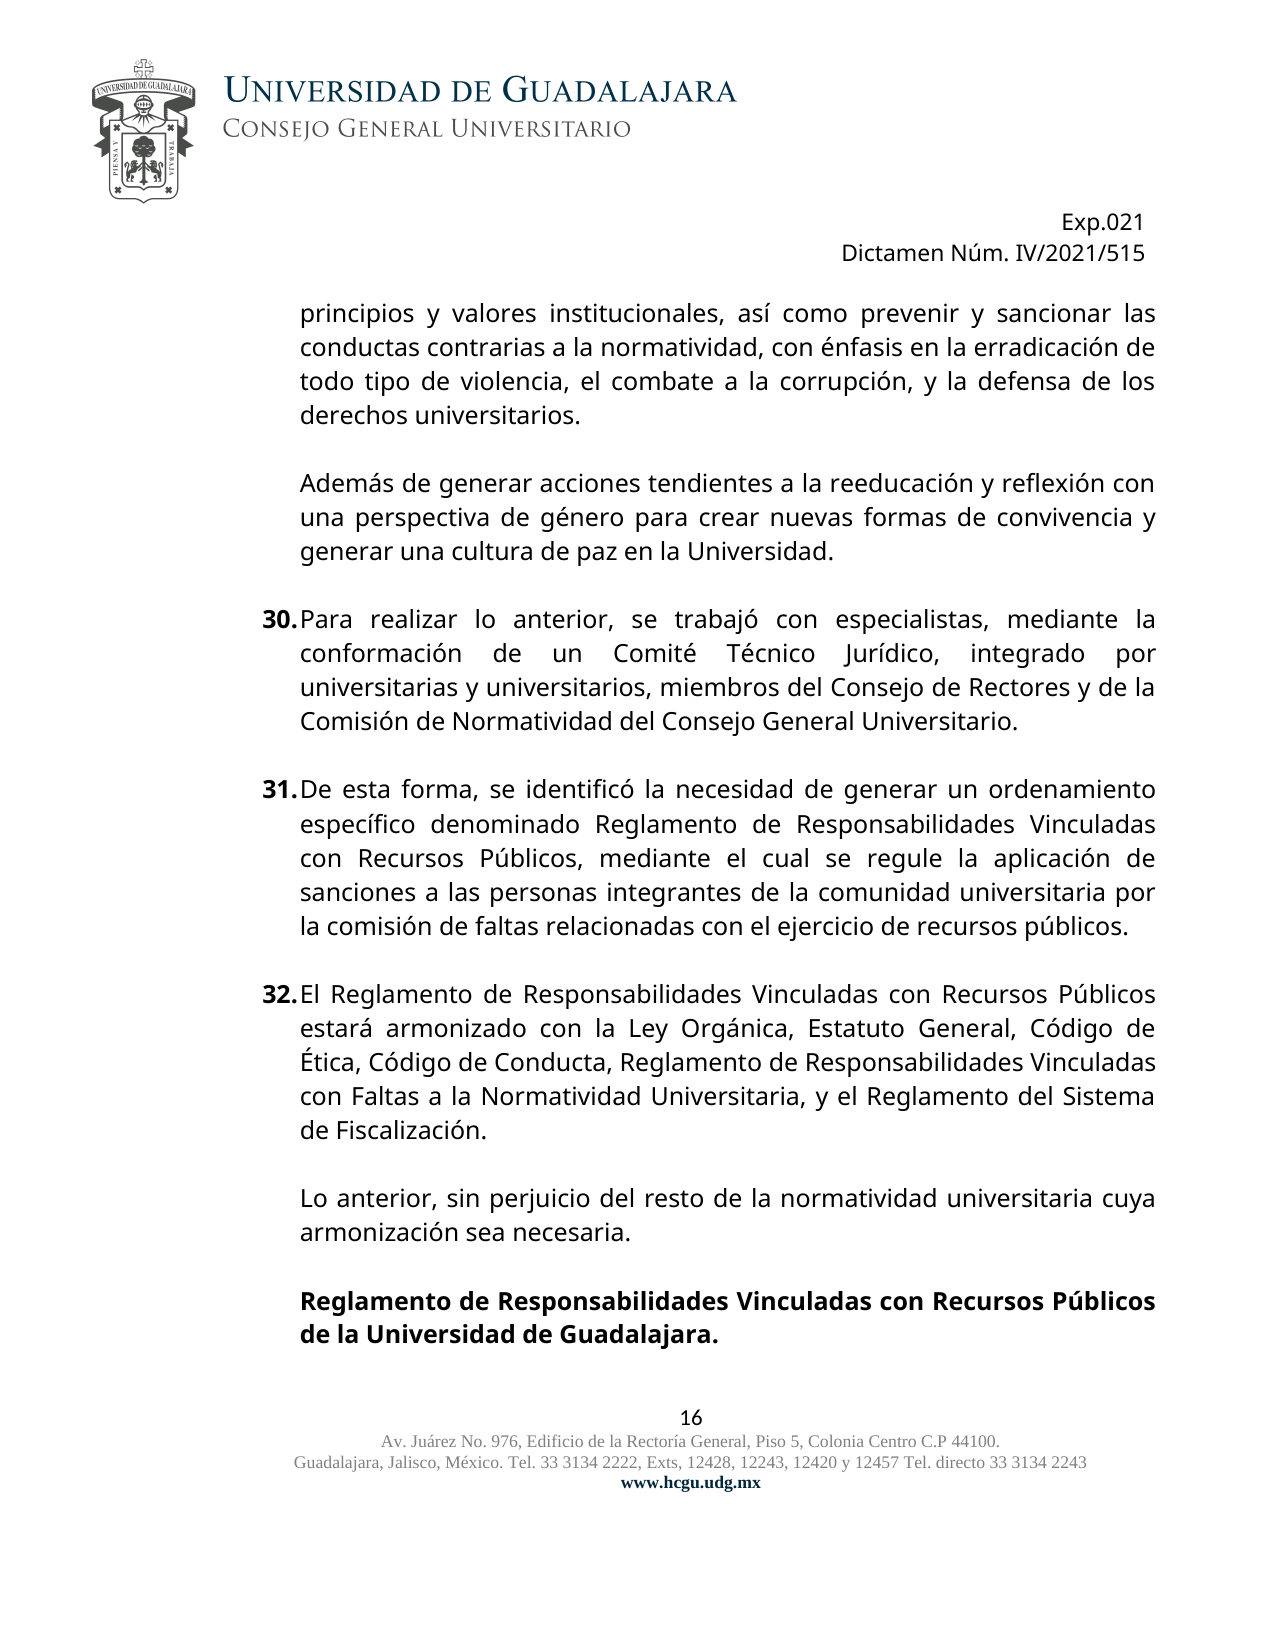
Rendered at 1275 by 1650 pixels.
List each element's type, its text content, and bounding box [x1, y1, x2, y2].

list El Reglamento de Responsabilidades Vinculadas con Recursos Públicos estará armonizado con la Ley Orgánica, Estatuto General, Código de Ética, Código de Conducta, Reglamento de Responsabilidades Vinculadas con Faltas a la Normatividad Universitaria, y el Reglamento del Sistema de Fiscalización. [262, 977, 1157, 1147]
text Además de generar acciones tendientes a la reeducación y reflexión con una perspectiva de género para crear nuevas formas de convivencia y generar una cultura de paz en la Universidad. [299, 466, 1157, 568]
list Lo anterior, sin perjuicio del resto de la normatividad universitaria cuya armonización sea necesaria. [299, 1181, 1157, 1249]
list Para realizar lo anterior, se trabajó con especialistas, mediante la conformación de un Comité Técnico Jurídico, integrado por universitarias y universitarios, miembros del Consejo de Rectores y de la Comisión de Normatividad del Consejo General Universitario. [262, 602, 1157, 738]
picture [3, 0, 1275, 223]
list De esta forma, se identificó la necesidad de generar un ordenamiento específico denominado Reglamento de Responsabilidades Vinculadas con Recursos Públicos, mediante el cual se regule la aplicación de sanciones a las personas integrantes de la comunidad universitaria por la comisión de faltas relacionadas con el ejercicio de recursos públicos. [262, 772, 1157, 942]
text Reglamento de Responsabilidades Vinculadas con Recursos Públicos de la Universidad de Guadalajara. [299, 1283, 1157, 1351]
list Por lo anterior, se consideró necesario generar un marco normativo armonizado, es decir, un sistema universitario de responsabilidades, que oriente a los integrantes de la comunidad universitaria, conforme a los principios y valores institucionales, así como prevenir y sancionar las conductas contrarias a la normatividad, con énfasis en la erradicación de todo tipo de violencia, el combate a la corrupción, y la defensa de los derechos universitarios. [262, 295, 1157, 432]
